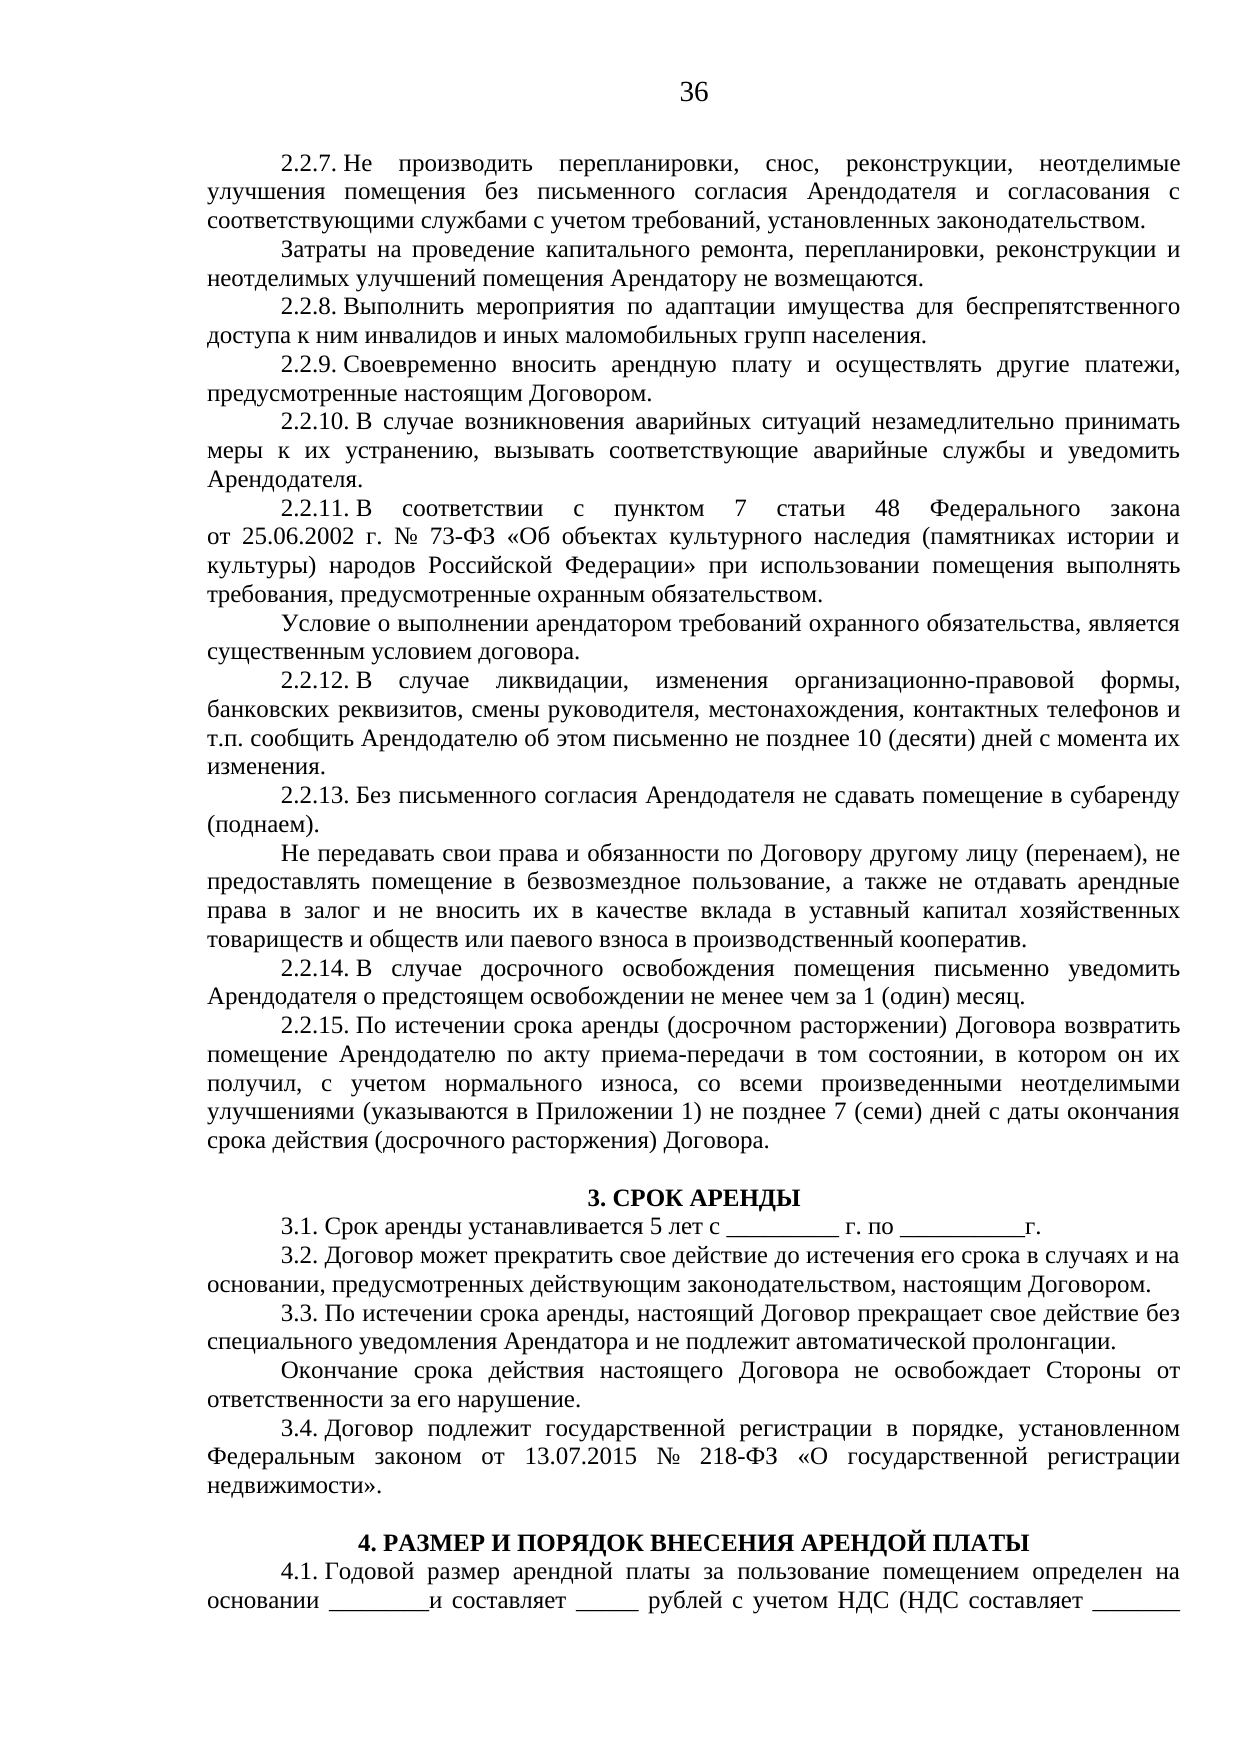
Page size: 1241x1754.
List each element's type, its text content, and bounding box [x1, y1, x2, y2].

text 2.2.13. Без письменного согласия Арендодателя не сдавать помещение в субаренду (поднаем). [207, 780, 1181, 838]
text Затраты на проведение капитального ремонта, перепланировки, реконструкции и неотделимых улучшений помещения Арендатору не возмещаются. [207, 234, 1181, 291]
text 3.4. Договор подлежит государственной регистрации в порядке, установленном Федеральным законом от 13.07.2015 № 218-ФЗ «О государственной регистрации недвижимости». [207, 1413, 1181, 1499]
text 2.2.11. В соответствии с пунктом 7 статьи 48 Федерального закона от 25.06.2002 г. № 73-ФЗ «Об объектах культурного наследия (памятниках истории и культуры) народов Российской Федерации» при использовании помещения выполнять требования, предусмотренные охранным обязательством. [207, 493, 1181, 608]
text 2.2.7. Не производить перепланировки, снос, реконструкции, неотделимые улучшения помещения без письменного согласия Арендодателя и согласования с соответствующими службами с учетом требований, установленных законодательством. [207, 148, 1181, 234]
text 2.2.10. В случае возникновения аварийных ситуаций незамедлительно принимать меры к их устранению, вызывать соответствующие аварийные службы и уведомить Арендодателя. [207, 406, 1181, 493]
text Окончание срока действия настоящего Договора не освобождает Стороны от ответственности за его нарушение. [207, 1355, 1181, 1413]
text 2.2.12. В случае ликвидации, изменения организационно-правовой формы, банковских реквизитов, смены руководителя, местонахождения, контактных телефонов и т.п. сообщить Арендодателю об этом письменно не позднее 10 (десяти) дней с момента их изменения. [207, 665, 1181, 780]
text 3.2. Договор может прекратить свое действие до истечения его срока в случаях и на основании, предусмотренных действующим законодательством, настоящим Договором. [207, 1240, 1181, 1298]
text 4. РАЗМЕР И ПОРЯДОК ВНЕСЕНИЯ АРЕНДОЙ ПЛАТЫ [207, 1528, 1181, 1556]
text 2.2.8. Выполнить мероприятия по адаптации имущества для беспрепятственного доступа к ним инвалидов и иных маломобильных групп населения. [207, 291, 1181, 349]
text 2.2.9. Своевременно вносить арендную плату и осуществлять другие платежи, предусмотренные настоящим Договором. [207, 349, 1181, 406]
text Условие о выполнении арендатором требований охранного обязательства, является существенным условием договора. [207, 608, 1181, 665]
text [207, 1556, 1181, 1614]
text 3.1. Срок аренды устанавливается 5 лет с _________ г. по __________г. [207, 1211, 1181, 1240]
text 2.2.14. В случае досрочного освобождения помещения письменно уведомить Арендодателя о предстоящем освобождении не менее чем за 1 (один) месяц. [207, 953, 1181, 1010]
text 2.2.15. По истечении срока аренды (досрочном расторжении) Договора возвратить помещение Арендодателю по акту приема-передачи в том состоянии, в котором он их получил, с учетом нормального износа, со всеми произведенными неотделимыми улучшениями (указываются в Приложении 1) не позднее 7 (семи) дней с даты окончания срока действия (досрочного расторжения) Договора. [207, 1010, 1181, 1154]
text 3.3. По истечении срока аренды, настоящий Договор прекращает свое действие без специального уведомления Арендатора и не подлежит автоматической пролонгации. [207, 1298, 1181, 1355]
text 3. СРОК АРЕНДЫ [207, 1183, 1181, 1211]
text Не передавать свои права и обязанности по Договору другому лицу (перенаем), не предоставлять помещение в безвозмездное пользование, а также не отдавать арендные права в залог и не вносить их в качестве вклада в уставный капитал хозяйственных товариществ и обществ или паевого взноса в производственный кооператив. [207, 838, 1181, 953]
